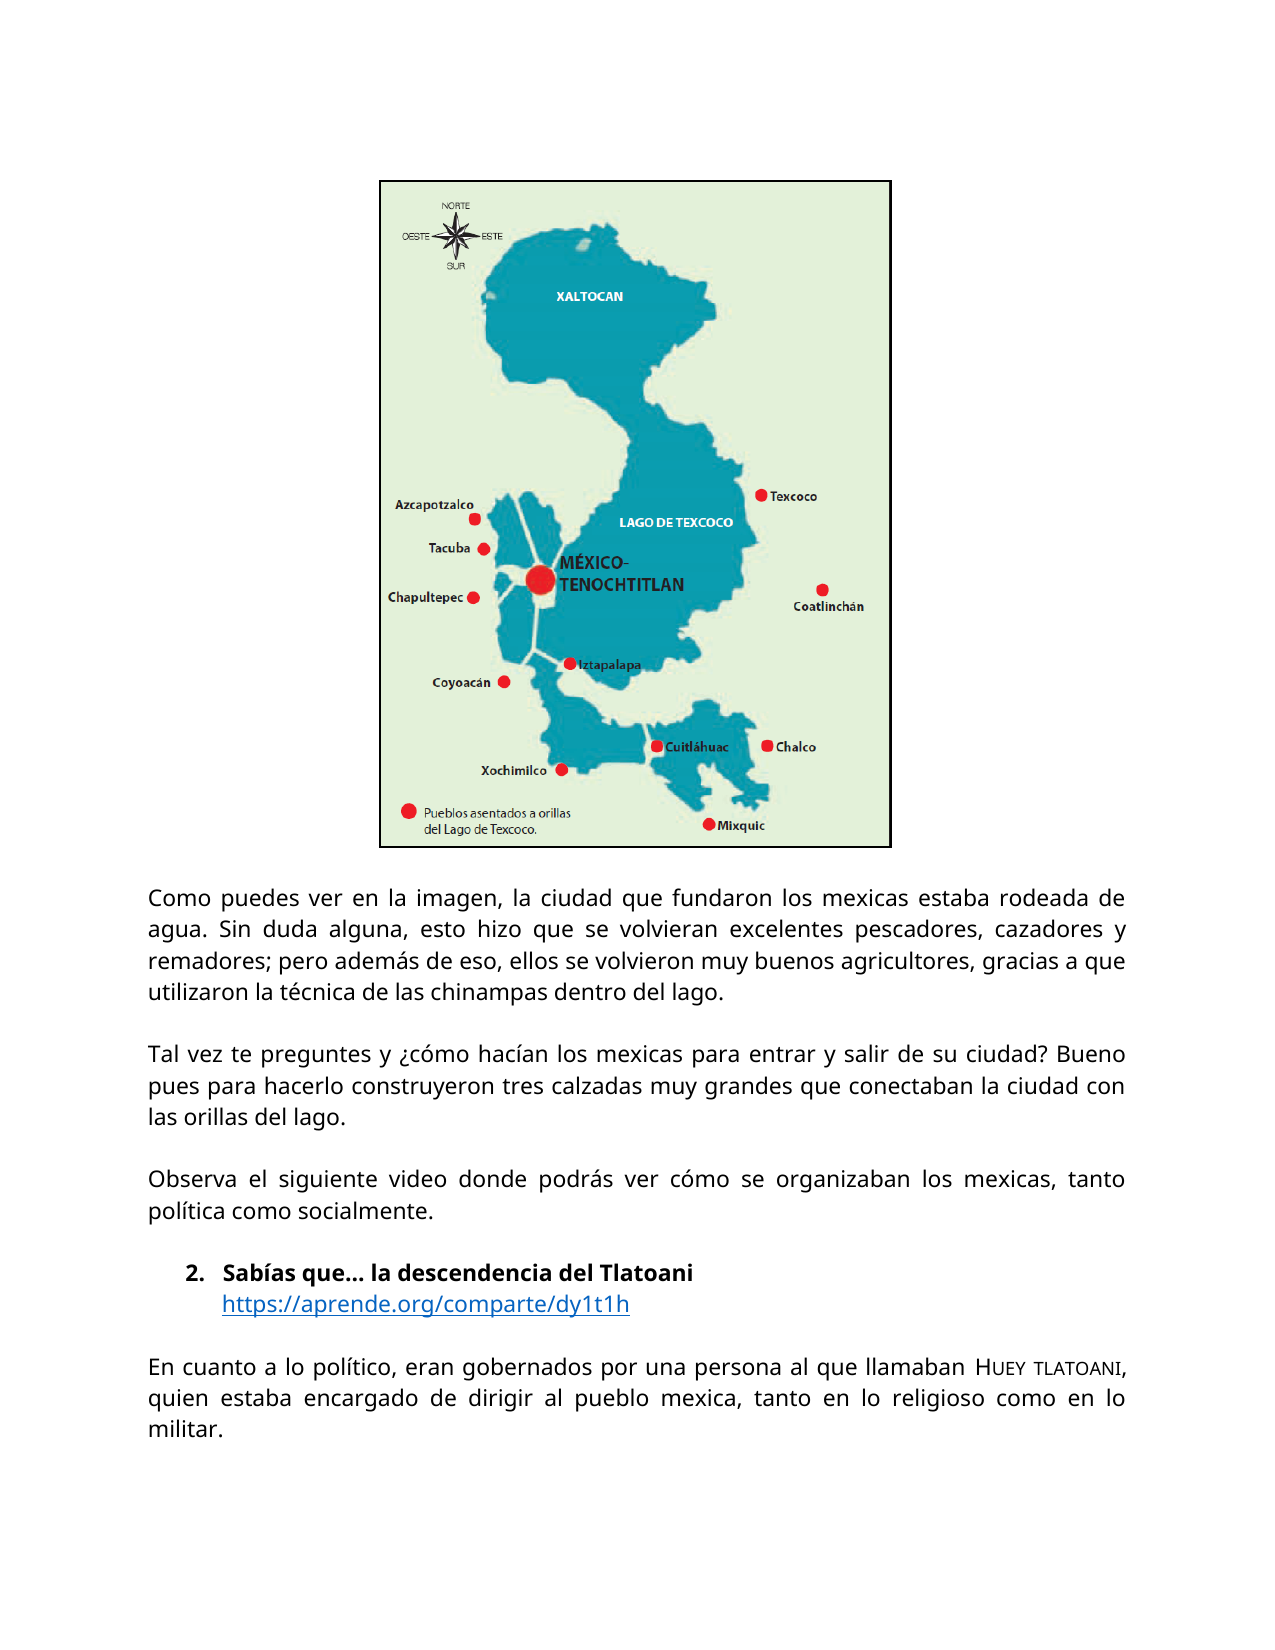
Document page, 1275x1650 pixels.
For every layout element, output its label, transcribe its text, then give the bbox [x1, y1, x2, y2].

text https://aprende.org/comparte/dy1t1h [222, 1288, 1127, 1319]
list Sabías que... la descendencia del Tlatoani [185, 1257, 1127, 1288]
text En cuanto a lo político, eran gobernados por una persona al que llamaban Huey tlatoani, quien estaba encargado de dirigir al pueblo mexica, tanto en lo religioso como en lo militar. [148, 1351, 1127, 1444]
text Observa el siguiente video donde podrás ver cómo se organizaban los mexicas, tanto política como socialmente. [148, 1163, 1127, 1226]
text Como puedes ver en la imagen, la ciudad que fundaron los mexicas estaba rodeada de agua. Sin duda alguna, esto hizo que se volvieran excelentes pescadores, cazadores y remadores; pero además de eso, ellos se volvieron muy buenos agricultores, gracias a que utilizaron la técnica de las chinampas dentro del lago. [148, 882, 1127, 1007]
text Tal vez te preguntes y ¿cómo hacían los mexicas para entrar y salir de su ciudad? Bueno pues para hacerlo construyeron tres calzadas muy grandes que conectaban la ciudad con las orillas del lago. [148, 1038, 1127, 1132]
picture [376, 177, 899, 851]
